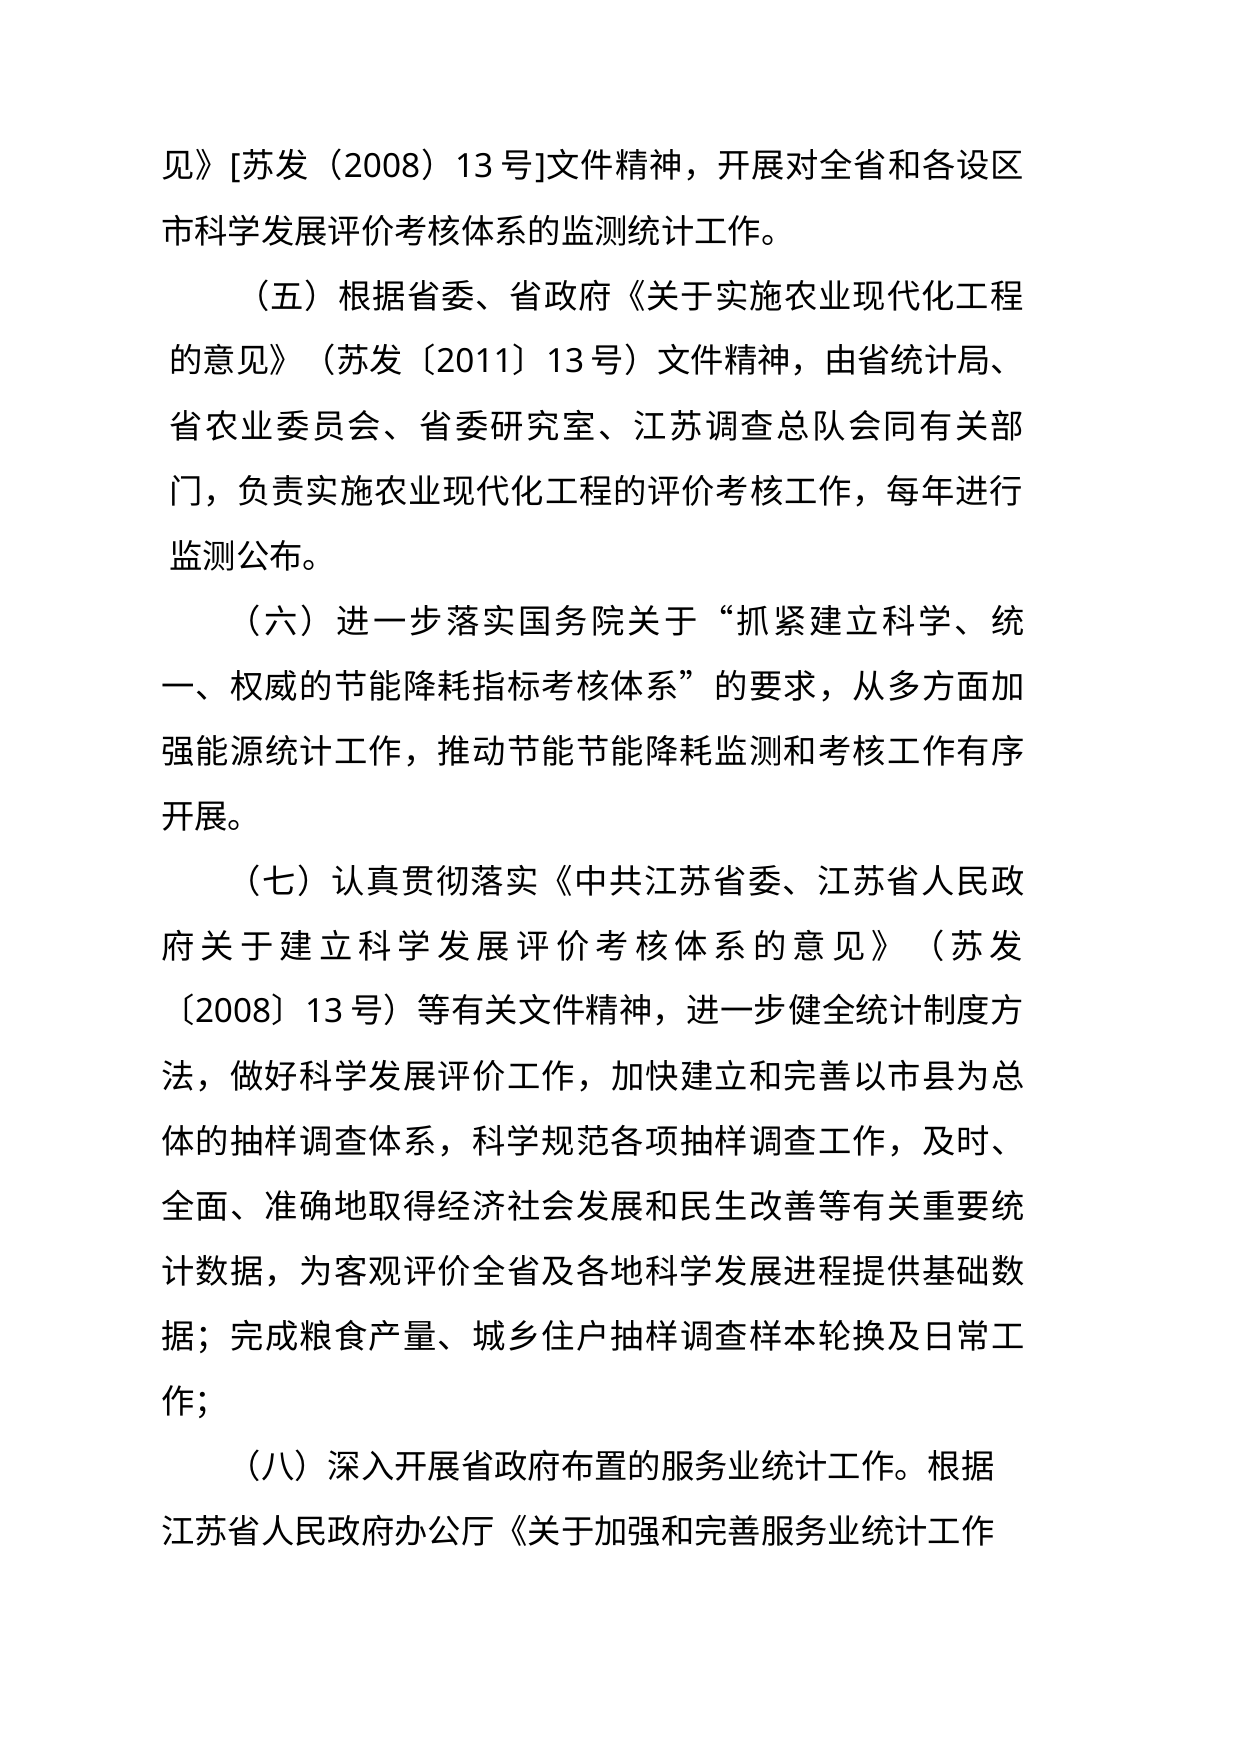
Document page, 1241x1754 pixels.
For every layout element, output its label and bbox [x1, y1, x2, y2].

table_header [160, 130, 1026, 1563]
